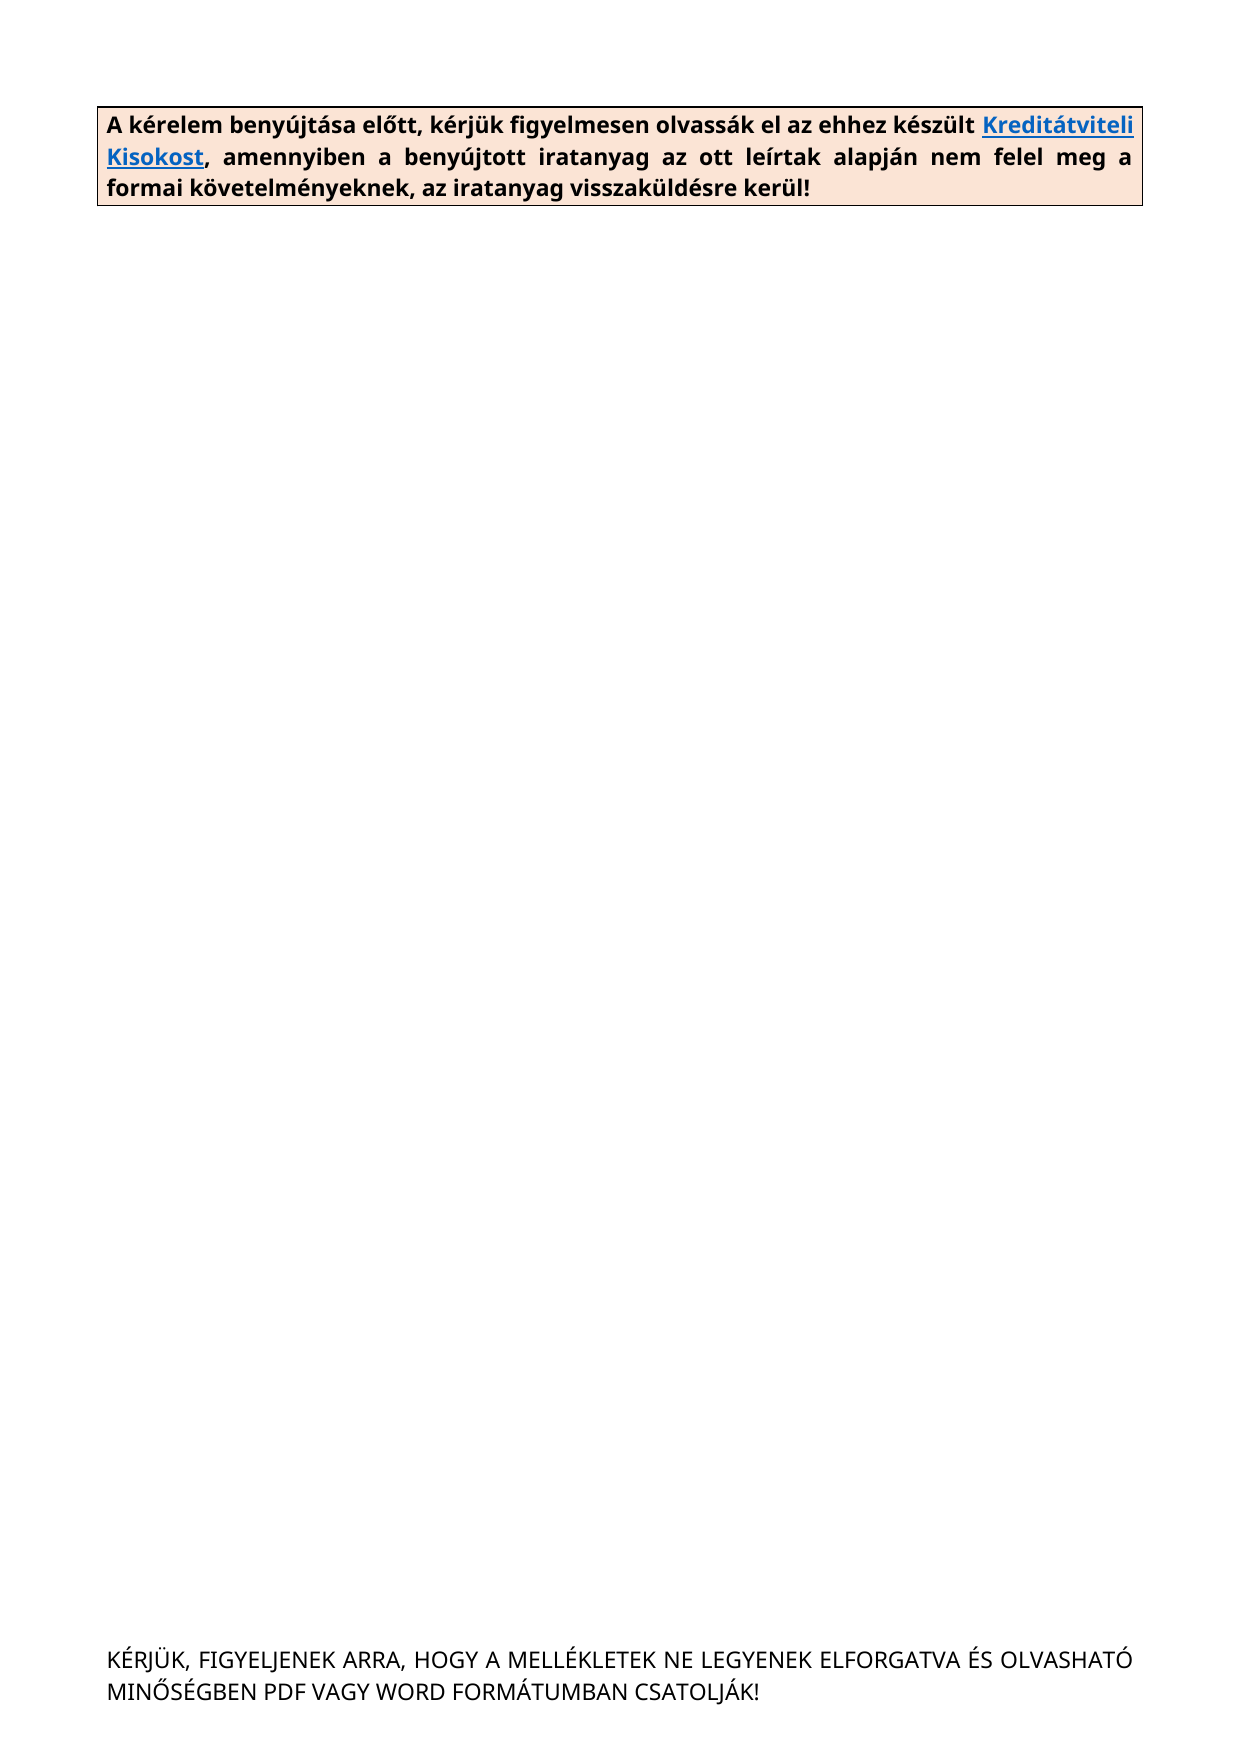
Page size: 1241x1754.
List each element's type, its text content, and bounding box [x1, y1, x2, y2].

text A kérelem benyújtása előtt, kérjük figyelmesen olvassák el az ehhez készült Kreditátviteli Kisokost, amennyiben a benyújtott iratanyag az ott leírtak alapján nem felel meg a formai követelményeknek, az iratanyag visszaküldésre kerül! [98, 108, 1142, 205]
